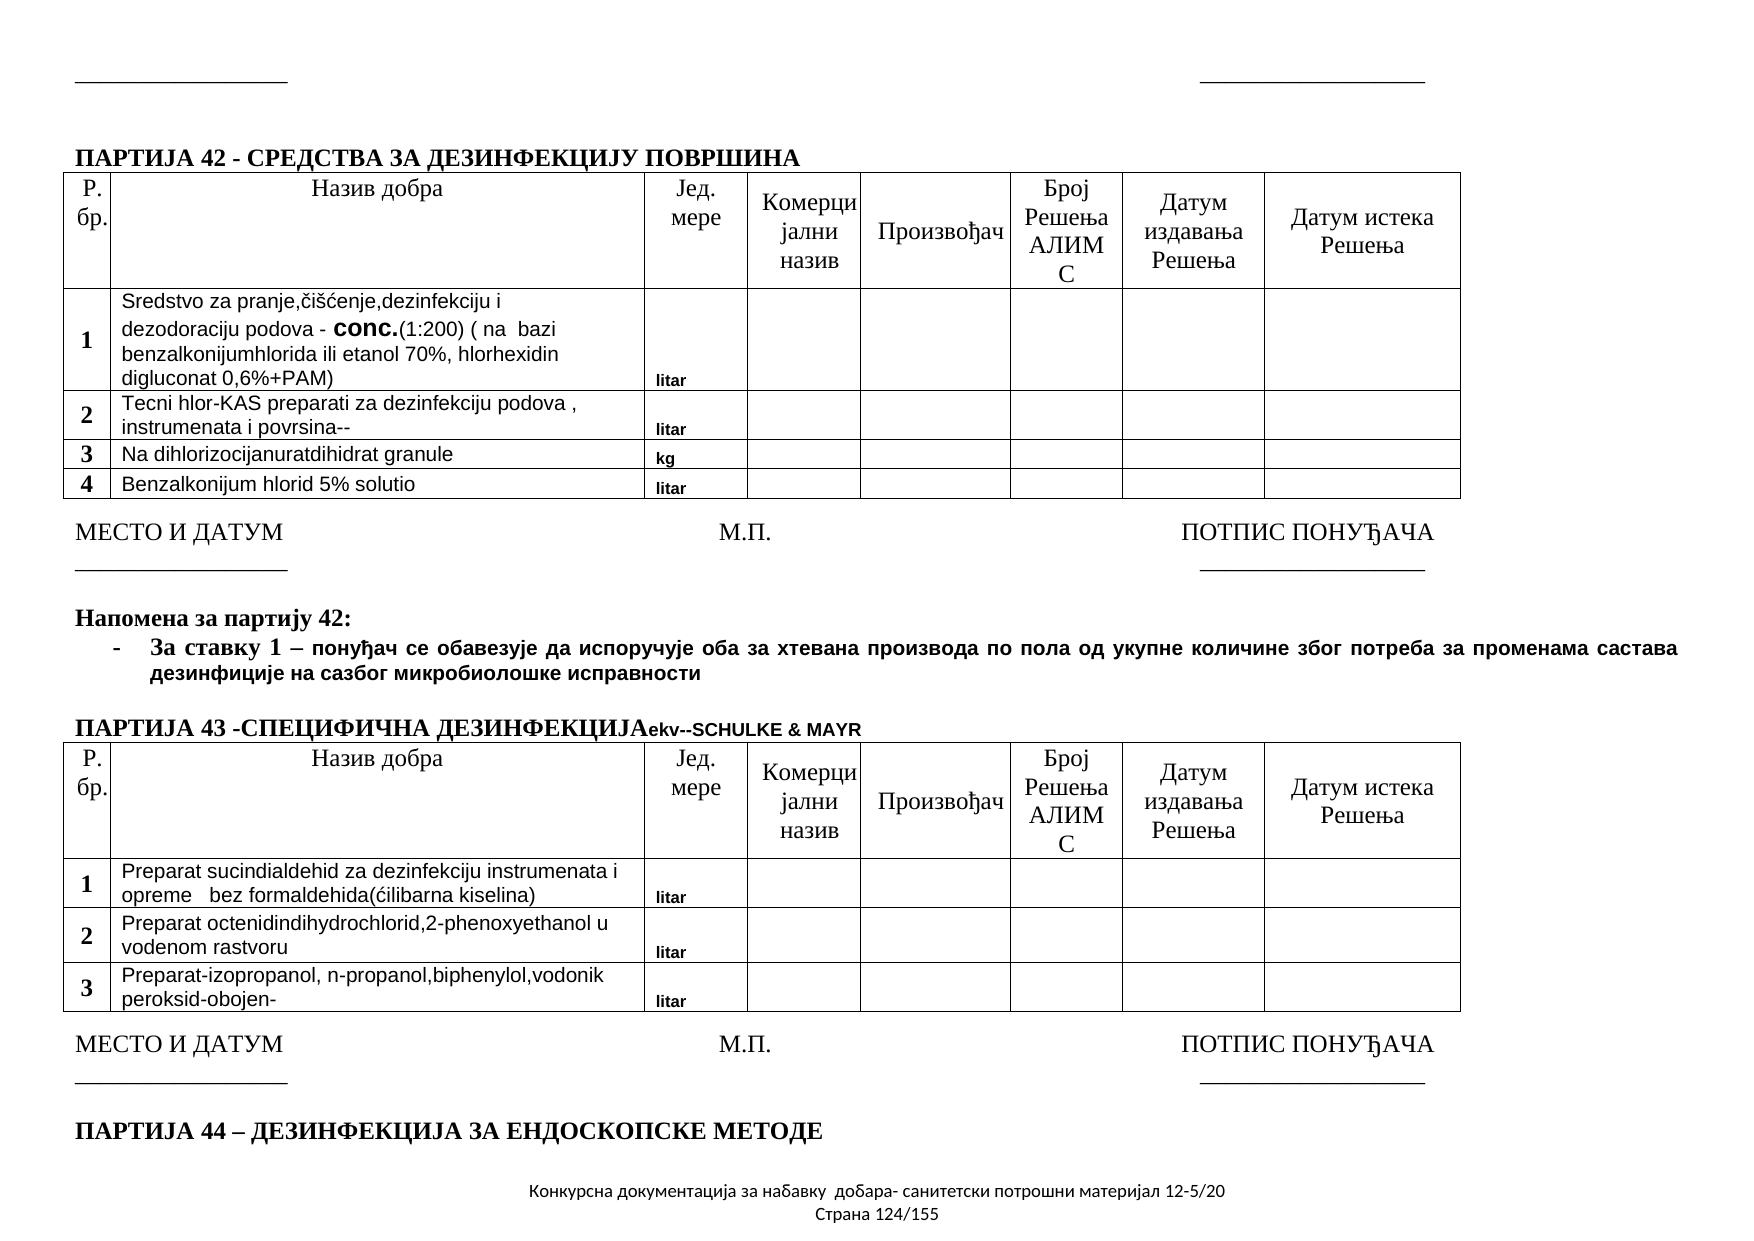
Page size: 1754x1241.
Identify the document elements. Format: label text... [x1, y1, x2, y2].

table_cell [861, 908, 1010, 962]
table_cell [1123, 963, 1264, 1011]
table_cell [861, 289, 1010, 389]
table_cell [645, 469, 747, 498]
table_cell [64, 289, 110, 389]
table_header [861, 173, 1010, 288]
text _________________ __________________ [75, 57, 1679, 86]
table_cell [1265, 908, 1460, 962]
text ПАРТИЈА 43 -СПEЦИФИЧНA ДЕЗИНФЕКЦИЈАekv--SCHULKE & MAYR [75, 713, 1679, 742]
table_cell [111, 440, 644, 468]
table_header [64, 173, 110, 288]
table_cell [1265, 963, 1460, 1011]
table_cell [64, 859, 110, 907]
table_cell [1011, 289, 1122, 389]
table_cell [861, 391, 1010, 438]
text ПАРТИЈА 42 - СРEДСТВA ЗA ДEЗИНФEКЦИJУ ПОВРШИНА [75, 143, 1679, 172]
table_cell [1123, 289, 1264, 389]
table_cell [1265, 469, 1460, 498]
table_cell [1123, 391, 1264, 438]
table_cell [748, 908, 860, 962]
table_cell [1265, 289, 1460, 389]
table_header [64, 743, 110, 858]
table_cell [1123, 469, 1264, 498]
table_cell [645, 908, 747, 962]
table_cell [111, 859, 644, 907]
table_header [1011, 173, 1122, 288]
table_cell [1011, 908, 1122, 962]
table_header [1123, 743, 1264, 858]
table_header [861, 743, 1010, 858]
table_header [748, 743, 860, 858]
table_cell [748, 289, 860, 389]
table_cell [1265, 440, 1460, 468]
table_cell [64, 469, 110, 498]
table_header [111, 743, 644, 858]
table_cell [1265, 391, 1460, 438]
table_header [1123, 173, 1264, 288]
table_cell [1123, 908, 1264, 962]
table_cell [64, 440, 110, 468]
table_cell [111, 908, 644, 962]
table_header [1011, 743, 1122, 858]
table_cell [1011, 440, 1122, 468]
list За ставку 1 – понуђач се обавезује да испоручује оба за хтевана производа по пола од укупне количине због потреба за променама састава дезинфиције на сазбог микробиолошке исправности [112, 632, 1679, 684]
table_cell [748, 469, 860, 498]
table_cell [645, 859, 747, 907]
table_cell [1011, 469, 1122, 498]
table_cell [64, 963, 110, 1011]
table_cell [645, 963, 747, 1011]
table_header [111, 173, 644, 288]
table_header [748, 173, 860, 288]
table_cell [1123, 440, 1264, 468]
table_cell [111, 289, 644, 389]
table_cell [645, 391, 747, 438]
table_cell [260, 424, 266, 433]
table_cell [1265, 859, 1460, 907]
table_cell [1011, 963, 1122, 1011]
text МЕСТО И ДАТУМ М.П. ПОТПИС ПОНУЂАЧА [75, 1029, 1679, 1058]
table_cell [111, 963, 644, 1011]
text Напомена за партију 42: [75, 603, 1679, 632]
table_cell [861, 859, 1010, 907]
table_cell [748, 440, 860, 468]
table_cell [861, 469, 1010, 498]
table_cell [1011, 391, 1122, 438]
text _________________ __________________ [75, 546, 1679, 574]
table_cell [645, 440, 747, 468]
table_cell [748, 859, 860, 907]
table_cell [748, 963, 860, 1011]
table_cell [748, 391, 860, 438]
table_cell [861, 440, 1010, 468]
text МЕСТО И ДАТУМ М.П. ПОТПИС ПОНУЂАЧА [75, 517, 1679, 546]
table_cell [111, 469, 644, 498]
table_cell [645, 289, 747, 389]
text ПАРТИЈА 44 – ДEЗИНФEКЦИJA ЗA EНДOСКOПСКE МEТOДE [75, 1116, 1679, 1144]
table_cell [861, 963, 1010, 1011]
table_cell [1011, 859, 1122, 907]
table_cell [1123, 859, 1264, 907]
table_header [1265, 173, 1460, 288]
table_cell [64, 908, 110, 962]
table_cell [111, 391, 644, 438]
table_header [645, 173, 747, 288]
text _________________ __________________ [75, 1058, 1679, 1087]
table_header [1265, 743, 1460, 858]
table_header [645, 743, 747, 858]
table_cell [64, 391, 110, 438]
